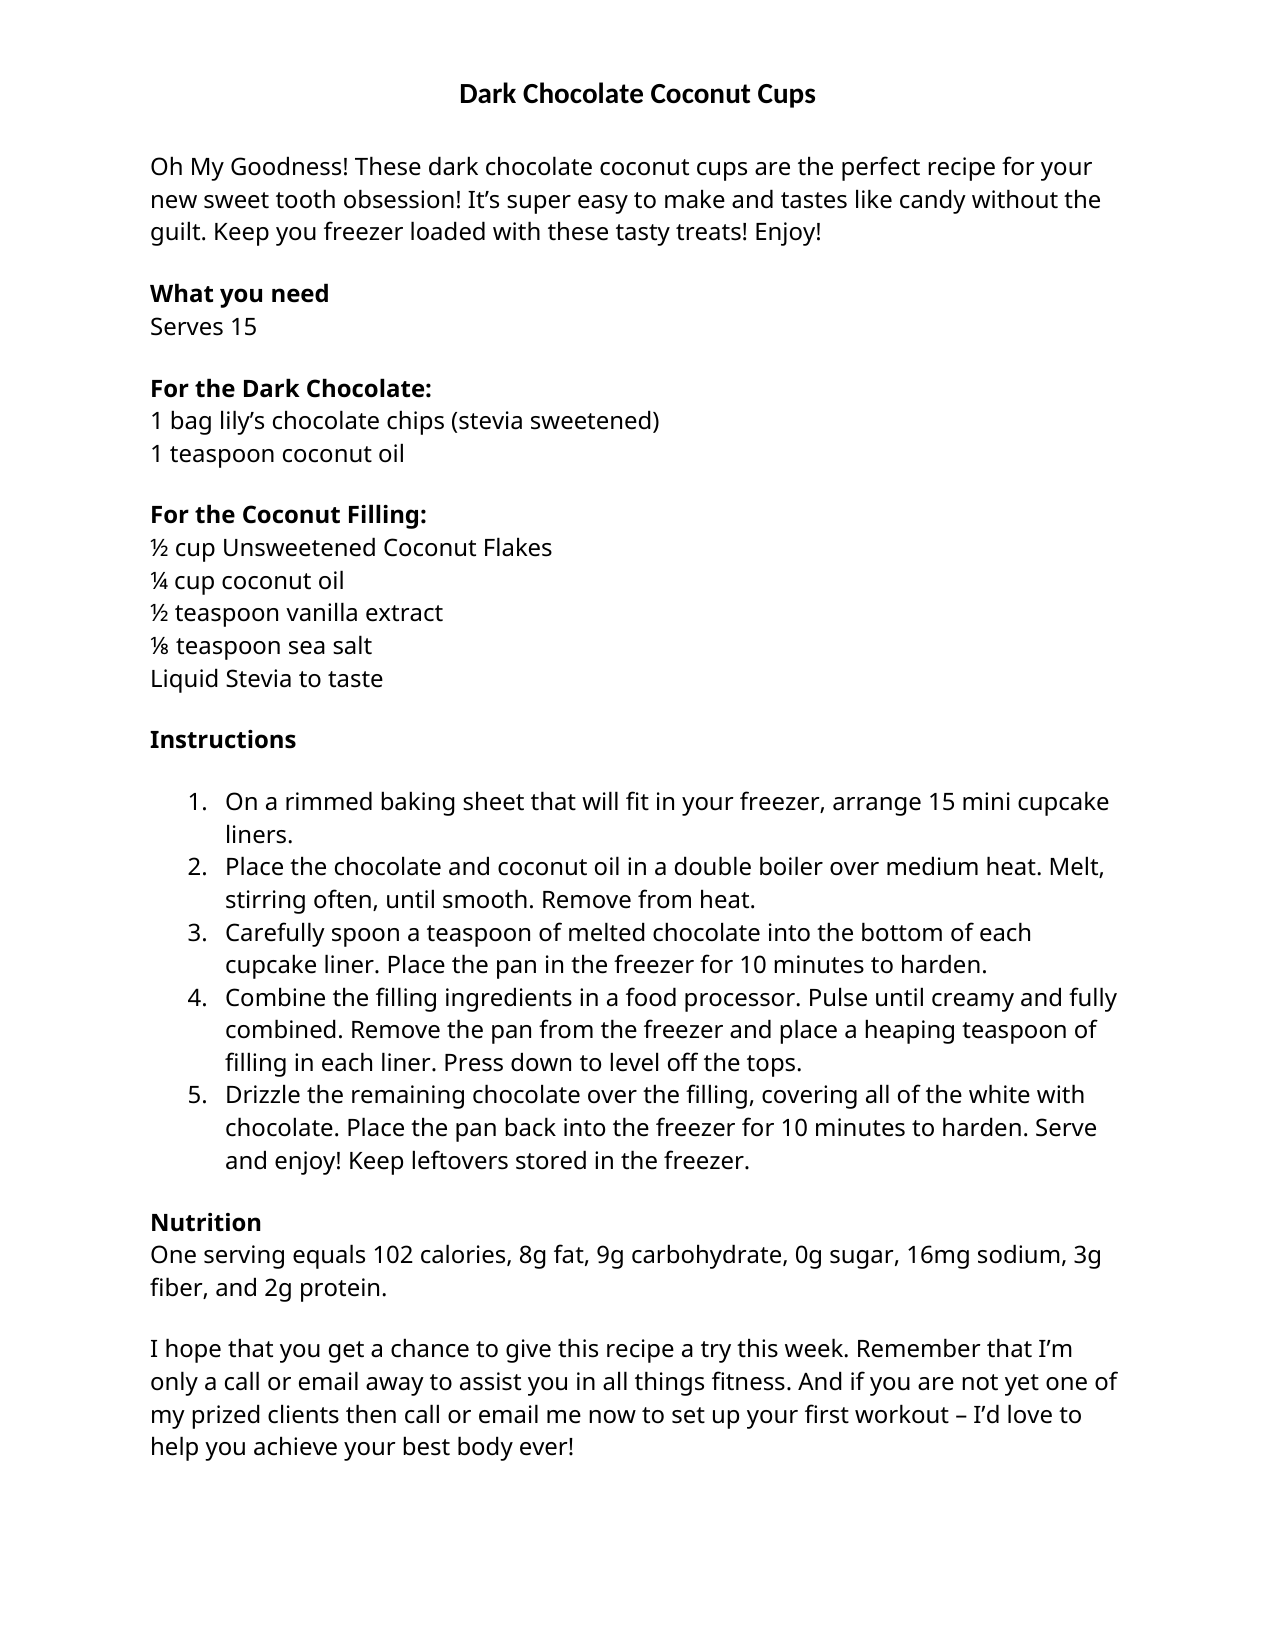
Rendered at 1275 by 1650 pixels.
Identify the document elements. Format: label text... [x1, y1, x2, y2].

list Carefully spoon a teaspoon of melted chocolate into the bottom of each cupcake liner. Place the pan in the freezer for 10 minutes to harden. [187, 915, 1125, 981]
text Nutrition One serving equals 102 calories, 8g fat, 9g carbohydrate, 0g sugar, 16mg sodium, 3g fiber, and 2g protein. [150, 1205, 1125, 1303]
list Place the chocolate and coconut oil in a double boiler over medium heat. Melt, stirring often, until smooth. Remove from heat. [187, 850, 1125, 915]
list Combine the filling ingredients in a food processor. Pulse until creamy and fully combined. Remove the pan from the freezer and place a heaping teaspoon of filling in each liner. Press down to level off the tops. [187, 981, 1125, 1078]
text Instructions [150, 723, 1125, 756]
list On a rimmed baking sheet that will fit in your freezer, arrange 15 mini cupcake liners. [187, 785, 1125, 850]
text What you need Serves 15 [150, 277, 1125, 342]
text I hope that you get a chance to give this recipe a try this week. Remember that I’m only a call or email away to assist you in all things fitness. And if you are not yet one of my prized clients then call or email me now to set up your first workout – I’d love to help you achieve your best body ever! [150, 1332, 1125, 1463]
list Drizzle the remaining chocolate over the filling, covering all of the white with chocolate. Place the pan back into the freezer for 10 minutes to harden. Serve and enjoy! Keep leftovers stored in the freezer. [187, 1078, 1125, 1176]
text For the Coconut Filling: ½ cup Unsweetened Coconut Flakes ¼ cup coconut oil ½ teaspoon vanilla extract ⅛ teaspoon sea salt Liquid Stevia to taste [150, 498, 1125, 694]
text Oh My Goodness! These dark chocolate coconut cups are the perfect recipe for your new sweet tooth obsession! It’s super easy to make and tastes like candy without the guilt. Keep you freezer loaded with these tasty treats! Enjoy! [150, 150, 1125, 248]
text For the Dark Chocolate: 1 bag lily’s chocolate chips (stevia sweetened) 1 teaspoon coconut oil [150, 371, 1125, 469]
